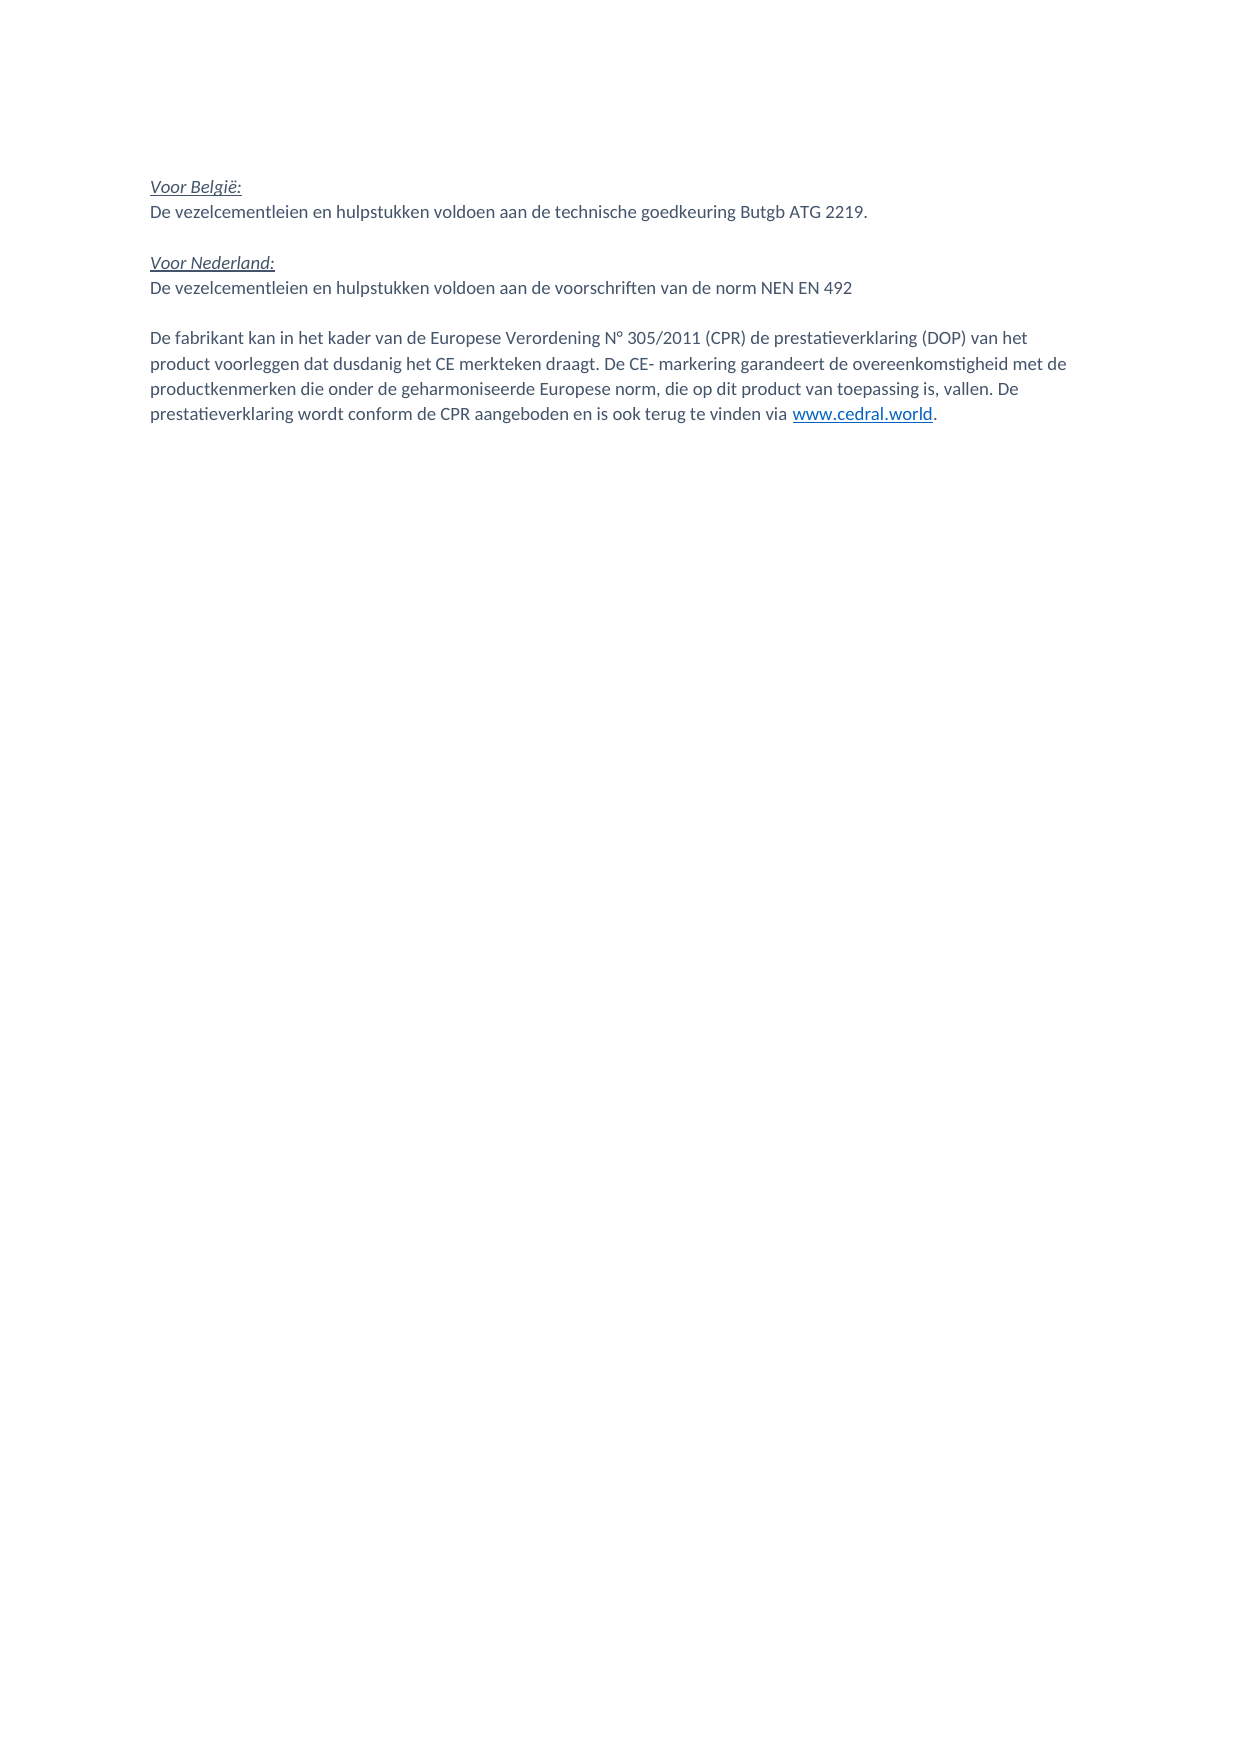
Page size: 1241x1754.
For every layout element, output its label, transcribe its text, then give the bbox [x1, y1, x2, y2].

text Voor Nederland: [150, 251, 1090, 274]
text De vezelcementleien en hulpstukken voldoen aan de voorschriften van de norm NEN EN 492 [150, 276, 1090, 299]
text De vezelcementleien en hulpstukken voldoen aan de technische goedkeuring Butgb ATG 2219. [150, 200, 1090, 223]
text Voor België: [150, 175, 1090, 198]
text De fabrikant kan in het kader van de Europese Verordening N° 305/2011 (CPR) de prestatieverklaring (DOP) van het product voorleggen dat dusdanig het CE merkteken draagt. De CE- markering garandeert de overeenkomstigheid met de productkenmerken die onder de geharmoniseerde Europese norm, die op dit product van toepassing is, vallen. De prestatieverklaring wordt conform de CPR aangeboden en is ook terug te vinden via www.cedral.world. [150, 326, 1090, 425]
